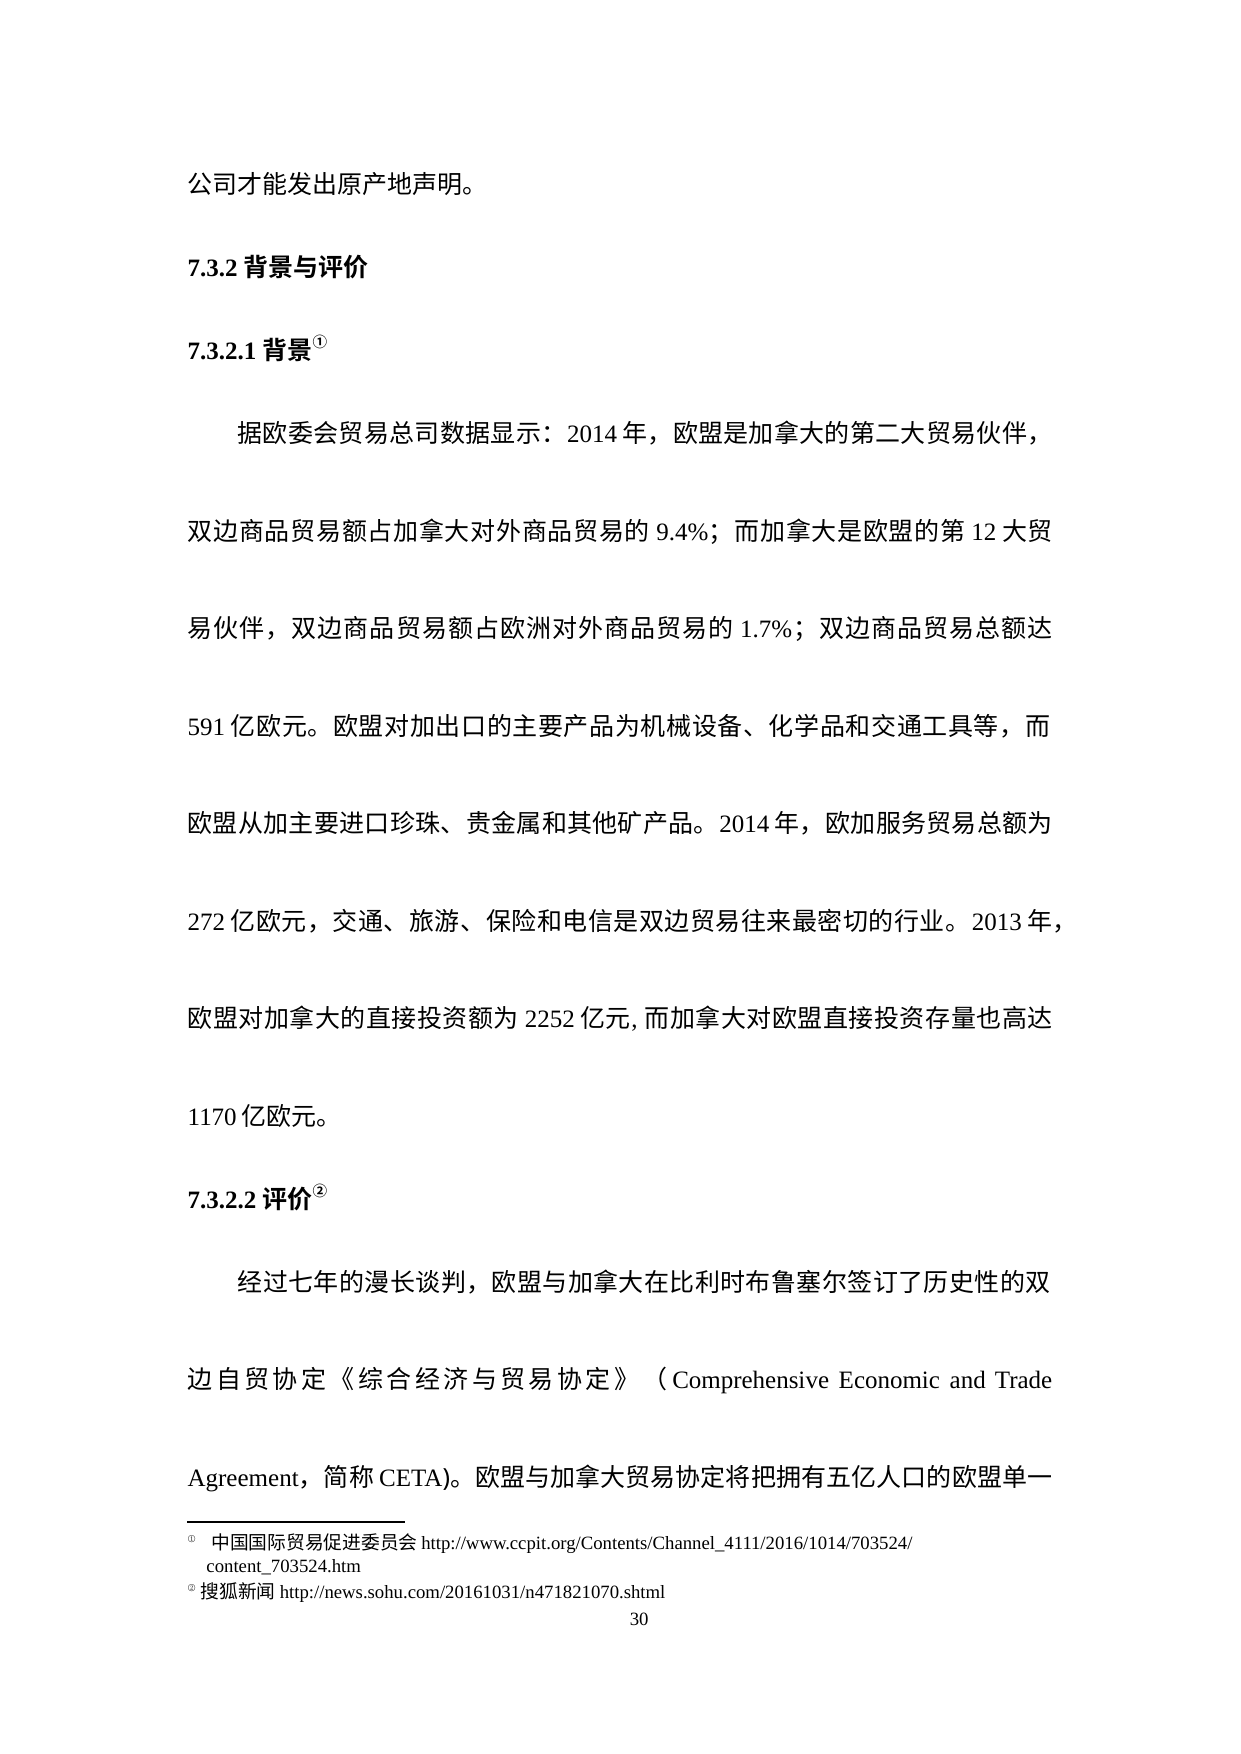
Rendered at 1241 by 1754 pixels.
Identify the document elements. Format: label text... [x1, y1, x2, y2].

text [187, 150, 1053, 215]
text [187, 1248, 1053, 1508]
subtitle 7.3.2.1 背景 [187, 316, 1053, 381]
subtitle 7.3.2.2 评价 [187, 1165, 1053, 1230]
title 7.3.2 背景与评价 [187, 233, 1053, 298]
text 据欧委会贸易总司数据显示：2014年，欧盟是加拿大的第二大贸易伙伴，双边商品贸易额占加拿大对外商品贸易的9.4%；而加拿大是欧盟的第12大贸易伙伴，双边商品贸易额占欧洲对外商品贸易的1.7%；双边商品贸易总额达591亿欧元。欧盟对加出口的主要产品为机械设备、化学品和交通工具等，而欧盟从加主要进口珍珠、贵金属和其他矿产品。2014年，欧加服务贸易总额为272亿欧元，交通、旅游、保险和电信是双边贸易往来最密切的行业。2013年，欧盟对加拿大的直接投资额为2252亿元, 而加拿大对欧盟直接投资存量也高达1170亿欧元。 [187, 399, 1053, 1147]
